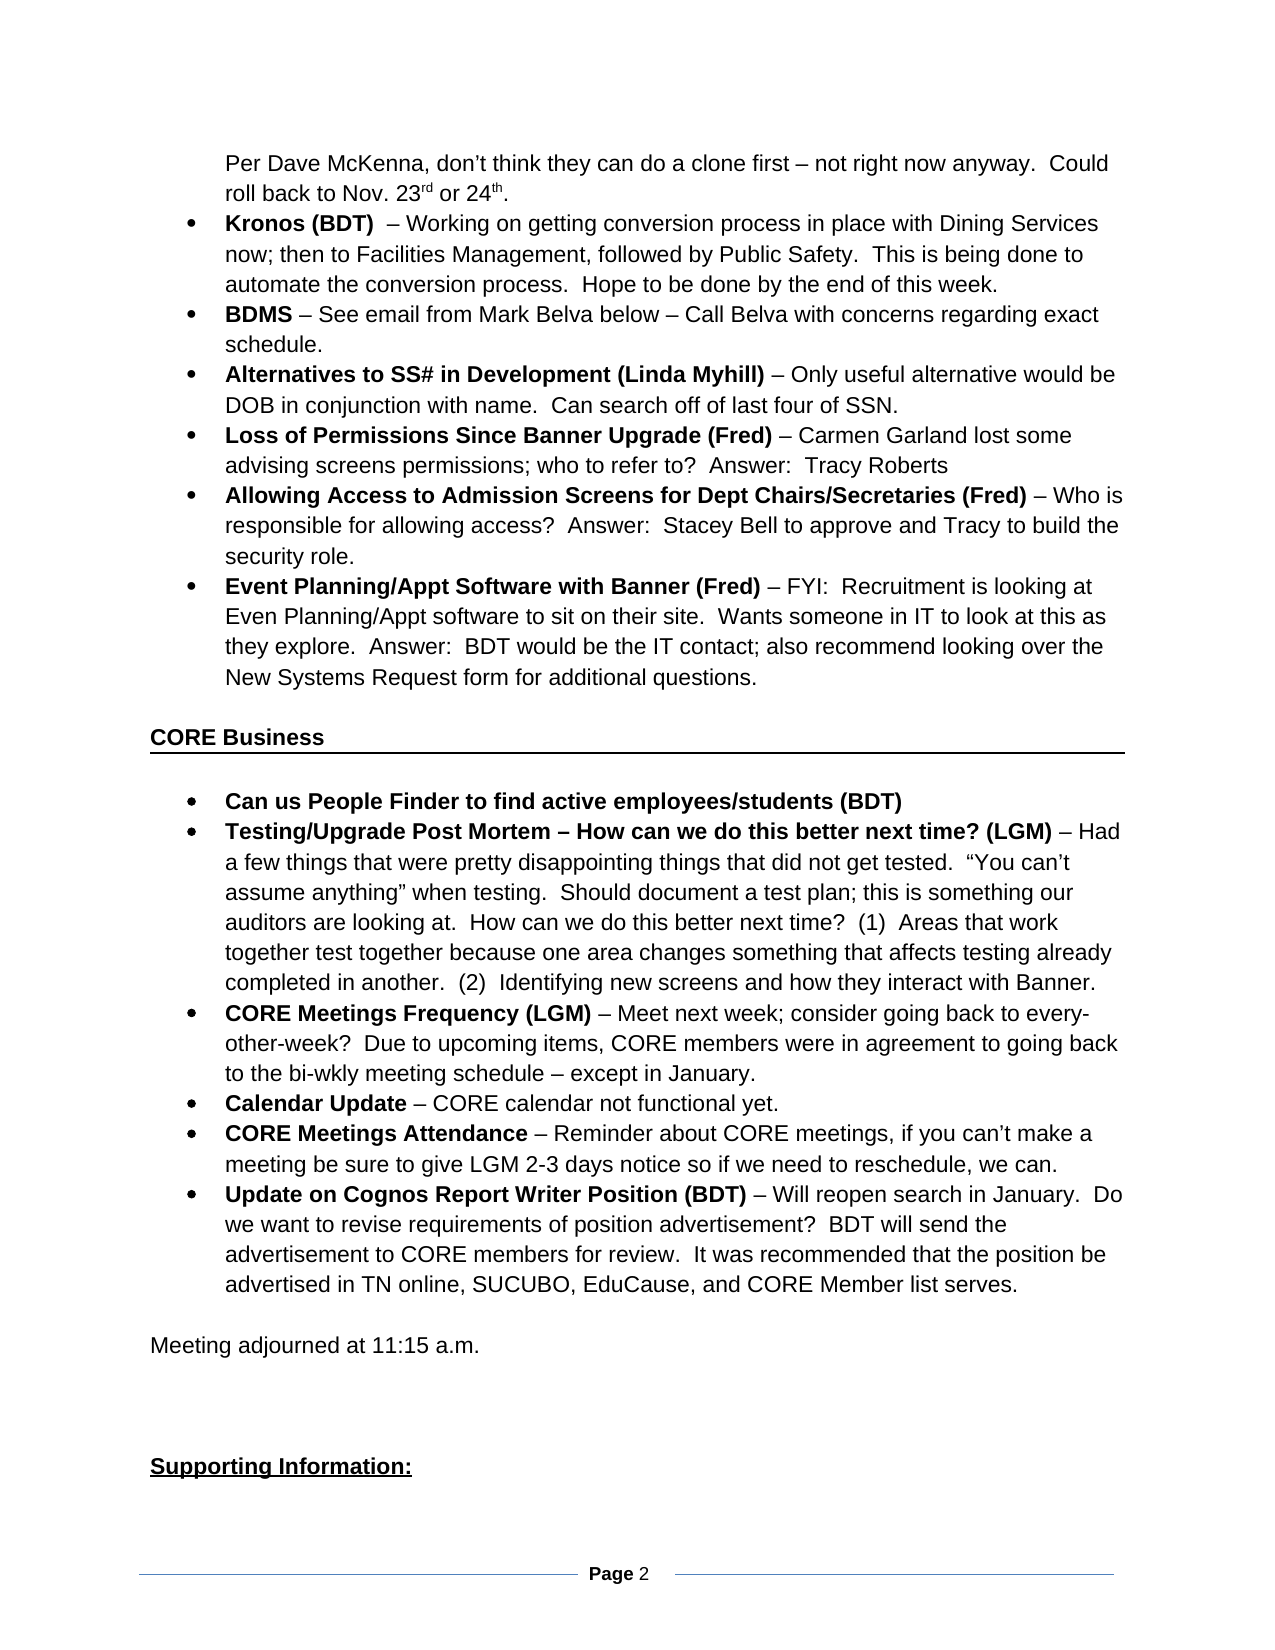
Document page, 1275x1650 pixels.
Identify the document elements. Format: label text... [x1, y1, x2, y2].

list Kronos (BDT) – Working on getting conversion process in place with Dining Services now; then to Facilities Management, followed by Public Safety. This is being done to automate the conversion process. Hope to be done by the end of this week. [187, 210, 1125, 297]
text CORE Business [150, 724, 1125, 752]
list CORE Meetings Attendance – Reminder about CORE meetings, if you can’t make a meeting be sure to give LGM 2-3 days notice so if we need to reschedule, we can. [187, 1120, 1125, 1177]
list BDMS – See email from Mark Belva below – Call Belva with concerns regarding exact schedule. [187, 301, 1125, 358]
list Can us People Finder to find active employees/students (BDT) [187, 788, 1125, 814]
list Testing/Upgrade Post Mortem – How can we do this better next time? (LGM) – Had a few things that were pretty disappointing things that did not get tested. “You can’t assume anything” when testing. Should document a test plan; this is something our auditors are looking at. How can we do this better next time? (1) Areas that work together test together because one area changes something that affects testing already completed in another. (2) Identifying new screens and how they interact with Banner. [187, 818, 1125, 996]
list Update on Cognos Report Writer Position (BDT) – Will reopen search in January. Do we want to revise requirements of position advertisement? BDT will send the advertisement to CORE members for review. It was recommended that the position be advertised in TN online, SUCUBO, EduCause, and CORE Member list serves. [187, 1181, 1125, 1298]
list Loss of Permissions Since Banner Upgrade (Fred) – Carmen Garland lost some advising screens permissions; who to refer to? Answer: Tracy Roberts [187, 422, 1125, 478]
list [187, 150, 1125, 207]
list Alternatives to SS# in Development (Linda Myhill) – Only useful alternative would be DOB in conjunction with name. Can search off of last four of SSN. [187, 361, 1125, 418]
list Allowing Access to Admission Screens for Dept Chairs/Secretaries (Fred) – Who is responsible for allowing access? Answer: Stacey Bell to approve and Tracy to build the security role. [187, 482, 1125, 569]
list Event Planning/Appt Software with Banner (Fred) – FYI: Recruitment is looking at Even Planning/Appt software to sit on their site. Wants someone in IT to look at this as they explore. Answer: BDT would be the IT contact; also recommend looking over the New Systems Request form for additional questions. [187, 573, 1125, 690]
text Supporting Information: [150, 1453, 1125, 1479]
text Meeting adjourned at 11:15 a.m. [150, 1332, 1125, 1358]
list Calendar Update – CORE calendar not functional yet. [187, 1090, 1125, 1116]
list CORE Meetings Frequency (LGM) – Meet next week; consider going back to every-other-week? Due to upcoming items, CORE members were in agreement to going back to the bi-wkly meeting schedule – except in January. [187, 999, 1125, 1086]
